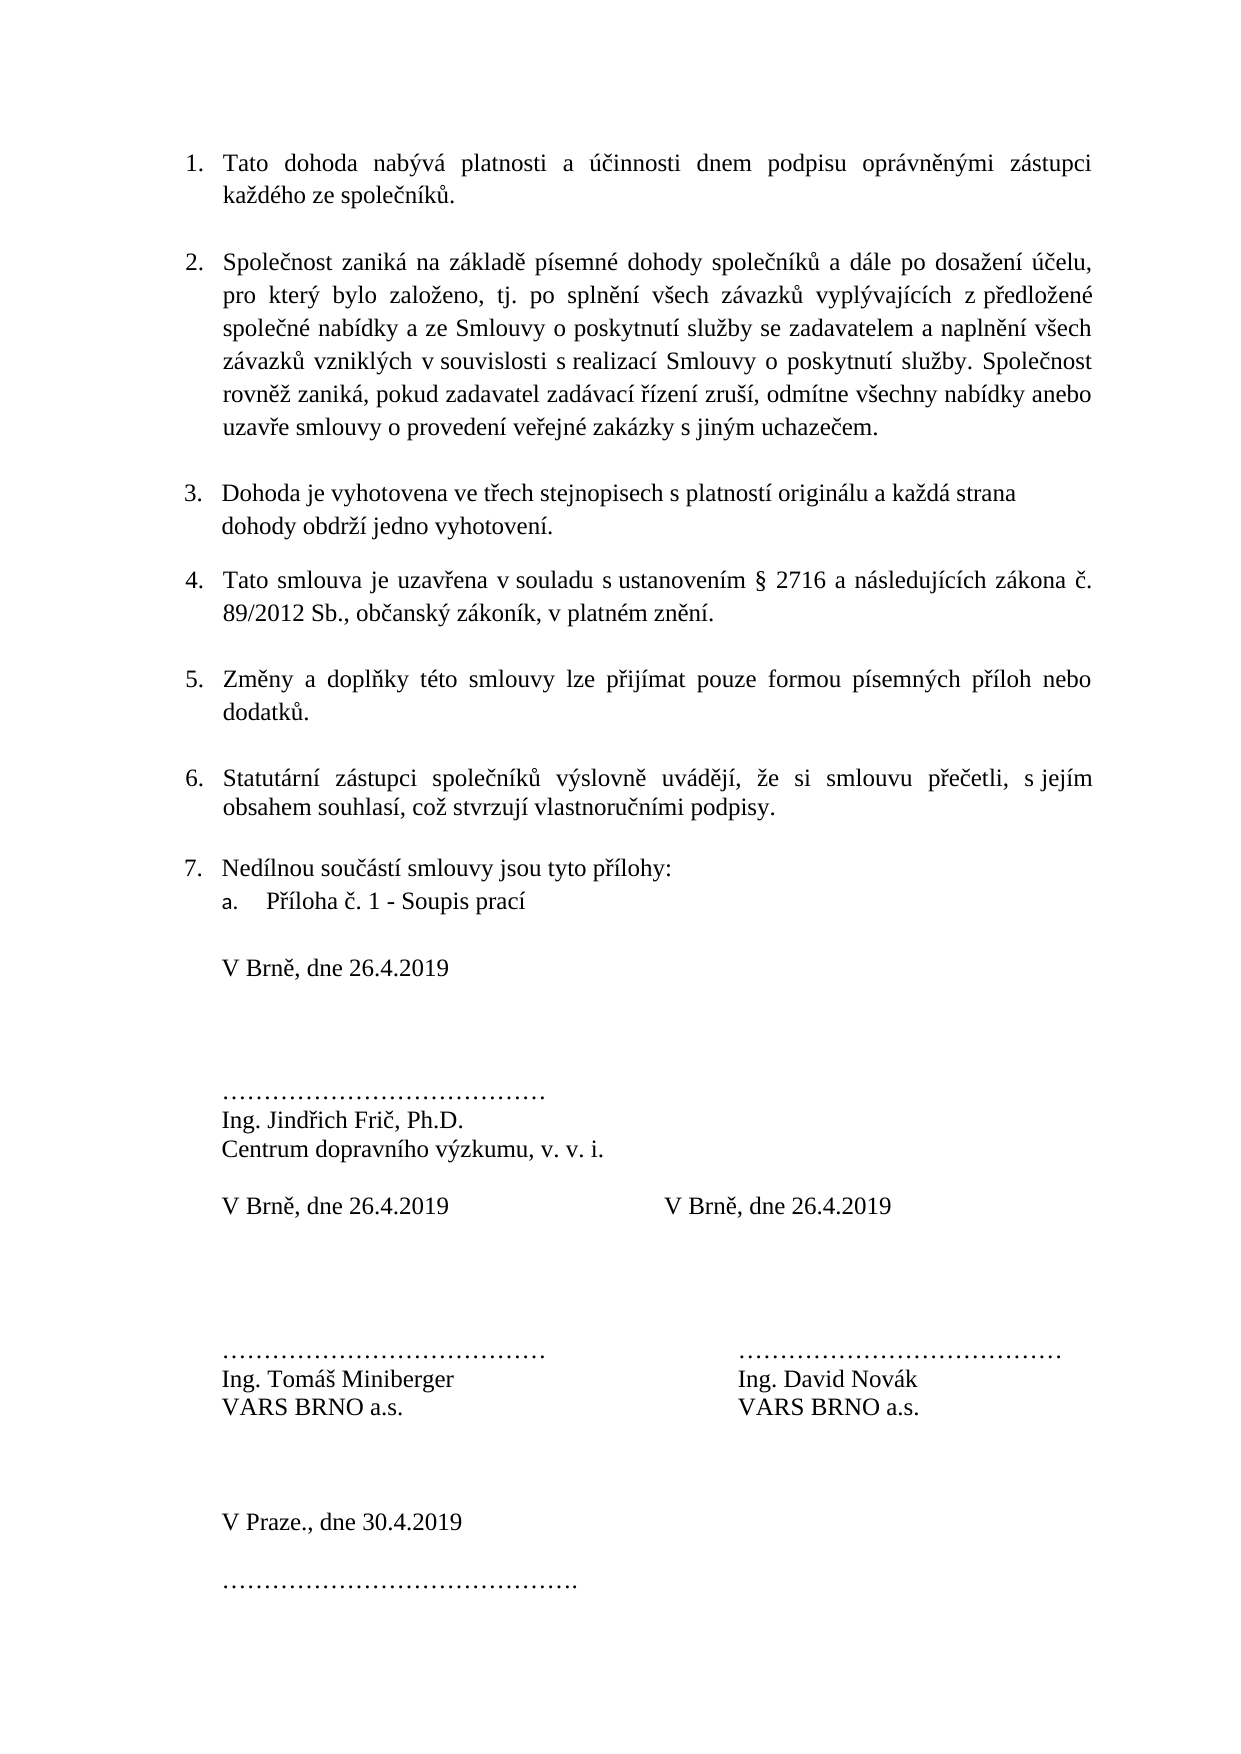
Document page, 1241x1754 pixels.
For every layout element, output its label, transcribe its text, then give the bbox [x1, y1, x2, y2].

list Dohoda je vyhotovena ve třech stejnopisech s platností originálu a každá strana dohody obdrží jedno vyhotovení. [184, 478, 1093, 539]
text ………………………………… [221, 1076, 1093, 1105]
text V Brně, dne 26.4.2019 [221, 953, 1093, 981]
text ………………………………… ………………………………… [221, 1335, 1093, 1364]
text V Praze., dne 30.4.2019 [221, 1507, 1093, 1536]
list Tato smlouva je uzavřena v souladu s ustanovením § 2716 a následujících zákona č. 89/2012 Sb., občanský zákoník, v platném znění. [185, 565, 1093, 626]
list Tato dohoda nabývá platnosti a účinnosti dnem podpisu oprávněnými zástupci každého ze společníků. [185, 148, 1093, 209]
text Centrum dopravního výzkumu, v. v. i. [221, 1134, 1093, 1162]
text Ing. Jindřich Frič, Ph.D. [221, 1105, 1093, 1134]
subtitle Společnost zaniká na základě písemné dohody společníků a dále po dosažení účelu, pro který bylo založeno, tj. po splnění všech závazků vyplývajících z předložené společné nabídky a ze Smlouvy o poskytnutí služby se zadavatelem a naplnění všech závazků vzniklých v souvislosti s realizací Smlouvy o poskytnutí služby. Společnost rovněž zaniká, pokud zadavatel zadávací řízení zruší, odmítne všechny nabídky anebo uzavře smlouvy o provedení veřejné zakázky s jiným uchazečem. [185, 247, 1093, 441]
list Příloha č. 1 - Soupis prací [221, 886, 1093, 915]
list Nedílnou součástí smlouvy jsou tyto přílohy: [184, 853, 1093, 882]
text ……………………………………. [148, 1565, 1093, 1594]
text V Brně, dne 26.4.2019 V Brně, dne 26.4.2019 [221, 1191, 1093, 1220]
list Změny a doplňky této smlouvy lze přijímat pouze formou písemných příloh nebo dodatků. [185, 664, 1093, 726]
text VARS BRNO a.s. VARS BRNO a.s. [148, 1392, 1093, 1421]
list Statutární zástupci společníků výslovně uvádějí, že si smlouvu přečetli, s jejím obsahem souhlasí, což stvrzují vlastnoručními podpisy. [185, 763, 1093, 820]
text Ing. Tomáš Miniberger Ing. David Novák [148, 1364, 1093, 1392]
